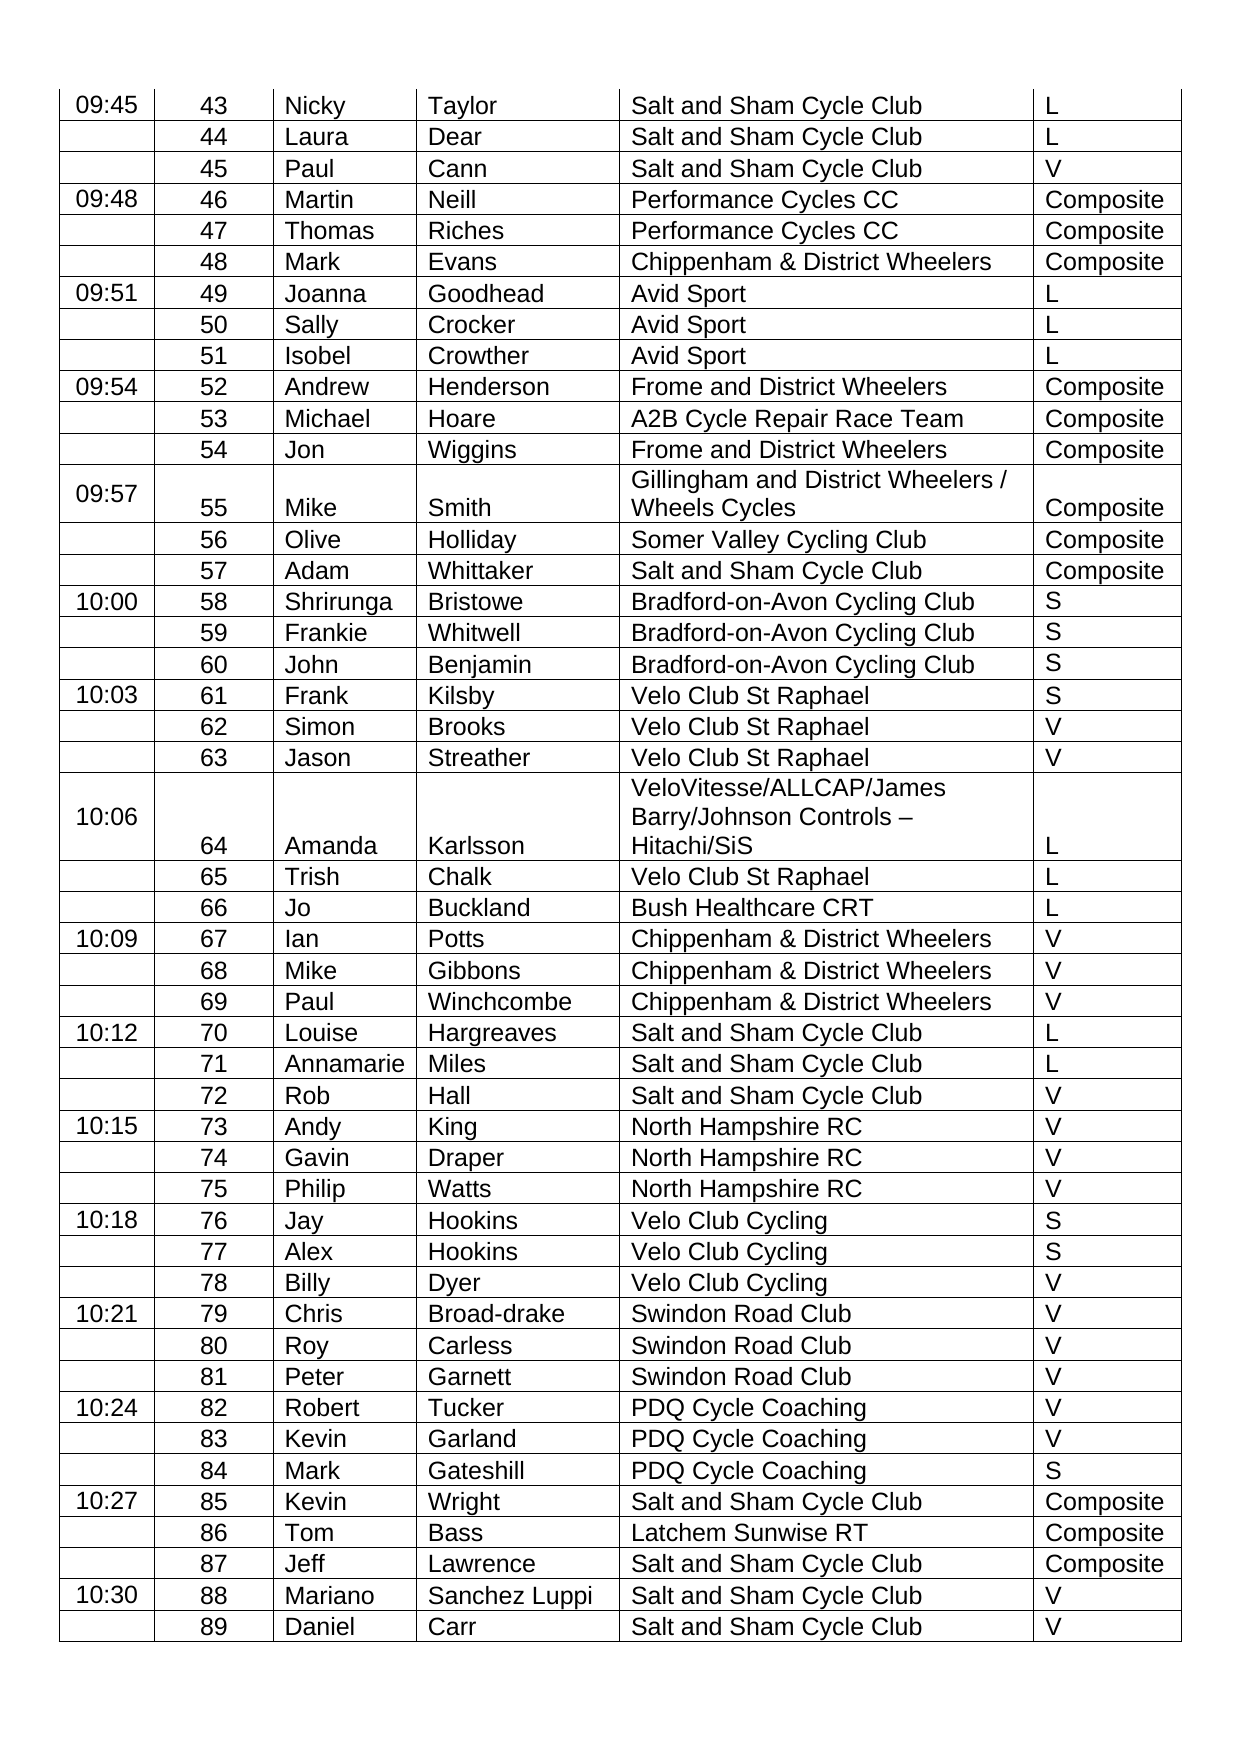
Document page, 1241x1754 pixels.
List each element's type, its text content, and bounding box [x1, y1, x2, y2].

table_cell [60, 434, 154, 464]
table_cell [60, 309, 154, 339]
table_cell Hall [417, 1079, 619, 1109]
table_cell S [1034, 680, 1181, 710]
table_cell V [1034, 1361, 1181, 1391]
table_cell Salt and Sham Cycle Club [620, 1579, 1033, 1609]
table_header 43 [155, 89, 273, 120]
table_cell North Hampshire RC [620, 1173, 1033, 1203]
table_cell Jon [274, 434, 416, 464]
table_cell Dyer [417, 1267, 619, 1297]
table_cell 09:54 [60, 371, 154, 401]
table_cell L [1034, 861, 1181, 891]
table_cell Winchcombe [417, 986, 619, 1016]
table_cell L [1034, 773, 1181, 859]
table_cell 10:06 [60, 773, 154, 859]
table_cell Olive [274, 523, 416, 553]
table_cell 09:48 [60, 184, 154, 214]
table_cell Mariano [274, 1579, 416, 1609]
table_cell Annamarie [274, 1048, 416, 1078]
table_cell [60, 986, 154, 1016]
table_cell 72 [155, 1079, 273, 1109]
table_cell Composite [1034, 215, 1181, 245]
table_cell Henderson [417, 371, 619, 401]
table_cell Jason [274, 742, 416, 772]
table_cell 46 [155, 184, 273, 214]
table_cell 63 [155, 742, 273, 772]
table_cell V [1034, 1392, 1181, 1422]
table_cell Kilsby [417, 680, 619, 710]
table_cell [60, 1454, 154, 1484]
table_cell 10:30 [60, 1579, 154, 1609]
table_cell Riches [417, 215, 619, 245]
table_cell Trish [274, 861, 416, 891]
table_cell Bass [417, 1517, 619, 1547]
table_cell Composite [1034, 184, 1181, 214]
table_cell L [1034, 892, 1181, 922]
table_cell [60, 954, 154, 984]
table_cell 10:15 [60, 1111, 154, 1141]
table_cell Carr [417, 1611, 619, 1641]
table_cell L [1034, 1048, 1181, 1078]
table_cell 79 [155, 1298, 273, 1328]
table_cell [60, 1236, 154, 1266]
table_cell 52 [155, 371, 273, 401]
table_cell Composite [1034, 371, 1181, 401]
table_cell Frome and District Wheelers [620, 434, 1033, 464]
table_header Salt and Sham Cycle Club [620, 89, 1033, 120]
table_cell Alex [274, 1236, 416, 1266]
table_cell Salt and Sham Cycle Club [620, 1486, 1033, 1516]
table_cell 80 [155, 1329, 273, 1359]
table_cell Jo [274, 892, 416, 922]
table_cell Gillingham and District Wheelers / Wheels Cycles [620, 465, 1033, 522]
table_cell Sanchez Luppi [417, 1579, 619, 1609]
table_cell Composite [1034, 1517, 1181, 1547]
table_cell Avid Sport [620, 309, 1033, 339]
table_cell Dear [417, 121, 619, 151]
table_cell [60, 1079, 154, 1109]
table_cell Gateshill [417, 1454, 619, 1484]
table_cell Salt and Sham Cycle Club [620, 1048, 1033, 1078]
table_cell [60, 742, 154, 772]
table_cell [60, 1548, 154, 1578]
table_cell Miles [417, 1048, 619, 1078]
table_cell Whitwell [417, 617, 619, 647]
table_cell Kevin [274, 1423, 416, 1453]
table_cell V [1034, 711, 1181, 741]
table_cell V [1034, 1142, 1181, 1172]
table_cell Tom [274, 1517, 416, 1547]
table_cell [60, 1329, 154, 1359]
table_cell Jay [274, 1204, 416, 1234]
table_cell Bush Healthcare CRT [620, 892, 1033, 922]
table_cell [60, 1173, 154, 1203]
table_cell 09:57 [60, 465, 154, 522]
table_cell S [1034, 648, 1181, 678]
table_cell V [1034, 1079, 1181, 1109]
table_cell [60, 215, 154, 245]
table_cell [60, 617, 154, 647]
table_cell 10:18 [60, 1204, 154, 1234]
table_cell [60, 340, 154, 370]
table_cell Swindon Road Club [620, 1298, 1033, 1328]
table_header Taylor [417, 89, 619, 120]
table_cell [60, 711, 154, 741]
table_cell Louise [274, 1017, 416, 1047]
table_cell Billy [274, 1267, 416, 1297]
table_cell Composite [1034, 523, 1181, 553]
table_cell North Hampshire RC [620, 1142, 1033, 1172]
table_cell 70 [155, 1017, 273, 1047]
table_cell Crowther [417, 340, 619, 370]
table_cell 71 [155, 1048, 273, 1078]
table_cell Velo Club St Raphael [620, 680, 1033, 710]
table_cell V [1034, 1267, 1181, 1297]
table_cell 77 [155, 1236, 273, 1266]
table_cell Wright [417, 1486, 619, 1516]
table_cell 60 [155, 648, 273, 678]
table_cell Salt and Sham Cycle Club [620, 1079, 1033, 1109]
table_cell Benjamin [417, 648, 619, 678]
table_cell PDQ Cycle Coaching [620, 1392, 1033, 1422]
table_cell 10:09 [60, 923, 154, 953]
table_cell Michael [274, 402, 416, 432]
table_cell North Hampshire RC [620, 1111, 1033, 1141]
table_cell PDQ Cycle Coaching [620, 1454, 1033, 1484]
table_cell V [1034, 1329, 1181, 1359]
table_cell Amanda [274, 773, 416, 859]
table_cell 10:00 [60, 586, 154, 616]
table_cell Simon [274, 711, 416, 741]
table_cell Gibbons [417, 954, 619, 984]
table_cell 47 [155, 215, 273, 245]
table_cell S [1034, 1204, 1181, 1234]
table_cell Latchem Sunwise RT [620, 1517, 1033, 1547]
table_cell L [1034, 309, 1181, 339]
table_cell 45 [155, 152, 273, 182]
table_cell Draper [417, 1142, 619, 1172]
table_cell V [1034, 1111, 1181, 1141]
table_cell Composite [1034, 465, 1181, 522]
table_cell V [1034, 1423, 1181, 1453]
table_cell Composite [1034, 246, 1181, 276]
table_cell 64 [155, 773, 273, 859]
table_cell Frank [274, 680, 416, 710]
table_cell 65 [155, 861, 273, 891]
table_cell Salt and Sham Cycle Club [620, 152, 1033, 182]
table_cell Mike [274, 954, 416, 984]
table_cell Hargreaves [417, 1017, 619, 1047]
table_cell Bradford-on-Avon Cycling Club [620, 617, 1033, 647]
table_cell 84 [155, 1454, 273, 1484]
table_cell L [1034, 340, 1181, 370]
table_cell 56 [155, 523, 273, 553]
table_cell 81 [155, 1361, 273, 1391]
table_cell 48 [155, 246, 273, 276]
table_cell Garnett [417, 1361, 619, 1391]
table_cell [60, 1048, 154, 1078]
table_cell Hookins [417, 1236, 619, 1266]
table_cell Brooks [417, 711, 619, 741]
table_cell Frankie [274, 617, 416, 647]
table_cell Philip [274, 1173, 416, 1203]
table_cell 44 [155, 121, 273, 151]
table_cell [60, 152, 154, 182]
table_cell 09:51 [60, 277, 154, 307]
table_cell A2B Cycle Repair Race Team [620, 402, 1033, 432]
table_cell L [1034, 121, 1181, 151]
table_cell Salt and Sham Cycle Club [620, 1017, 1033, 1047]
table_cell 88 [155, 1579, 273, 1609]
table_cell S [1034, 586, 1181, 616]
table_cell Daniel [274, 1611, 416, 1641]
table_cell Rob [274, 1079, 416, 1109]
table_cell Buckland [417, 892, 619, 922]
table_cell 66 [155, 892, 273, 922]
table_cell Chippenham & District Wheelers [620, 246, 1033, 276]
table_cell Paul [274, 152, 416, 182]
table_cell Mike [274, 465, 416, 522]
table_cell Velo Club Cycling [620, 1236, 1033, 1266]
table_cell 76 [155, 1204, 273, 1234]
table_cell Composite [1034, 434, 1181, 464]
table_cell Garland [417, 1423, 619, 1453]
table_cell S [1034, 617, 1181, 647]
table_cell S [1034, 1236, 1181, 1266]
table_cell 74 [155, 1142, 273, 1172]
table_cell L [1034, 277, 1181, 307]
table_cell Swindon Road Club [620, 1361, 1033, 1391]
table_cell Gavin [274, 1142, 416, 1172]
table_cell [60, 246, 154, 276]
table_cell Mark [274, 246, 416, 276]
table_cell Velo Club St Raphael [620, 742, 1033, 772]
table_cell Smith [417, 465, 619, 522]
table_header 09:45 [60, 89, 154, 120]
table_cell Cann [417, 152, 619, 182]
table_cell Wiggins [417, 434, 619, 464]
table_cell Composite [1034, 1486, 1181, 1516]
table_cell Ian [274, 923, 416, 953]
table_cell 61 [155, 680, 273, 710]
table_cell Composite [1034, 402, 1181, 432]
table_cell V [1034, 986, 1181, 1016]
table_cell 59 [155, 617, 273, 647]
table_cell 62 [155, 711, 273, 741]
table_cell Martin [274, 184, 416, 214]
table_cell 86 [155, 1517, 273, 1547]
table_cell 10:24 [60, 1392, 154, 1422]
table_cell Bradford-on-Avon Cycling Club [620, 586, 1033, 616]
table_cell Salt and Sham Cycle Club [620, 1548, 1033, 1578]
table_cell Tucker [417, 1392, 619, 1422]
table_cell Chris [274, 1298, 416, 1328]
table_cell Chippenham & District Wheelers [620, 923, 1033, 953]
table_cell 51 [155, 340, 273, 370]
table_cell Isobel [274, 340, 416, 370]
table_cell V [1034, 1298, 1181, 1328]
table_cell Bristowe [417, 586, 619, 616]
table_cell [60, 861, 154, 891]
table_cell Chippenham & District Wheelers [620, 986, 1033, 1016]
table_cell [60, 1267, 154, 1297]
table_cell Swindon Road Club [620, 1329, 1033, 1359]
table_cell 55 [155, 465, 273, 522]
table_cell 57 [155, 555, 273, 585]
table_cell Salt and Sham Cycle Club [620, 555, 1033, 585]
table_cell Thomas [274, 215, 416, 245]
table_cell 82 [155, 1392, 273, 1422]
table_cell Neill [417, 184, 619, 214]
table_cell Robert [274, 1392, 416, 1422]
table_cell Streather [417, 742, 619, 772]
table_cell Velo Club St Raphael [620, 861, 1033, 891]
table_cell Mark [274, 1454, 416, 1484]
table_cell Paul [274, 986, 416, 1016]
table_cell 58 [155, 586, 273, 616]
table_cell 10:03 [60, 680, 154, 710]
table_cell Chippenham & District Wheelers [620, 954, 1033, 984]
table_cell 68 [155, 954, 273, 984]
table_cell VeloVitesse/ALLCAP/James Barry/Johnson Controls – Hitachi/SiS [620, 773, 1033, 859]
table_cell Bradford-on-Avon Cycling Club [620, 648, 1033, 678]
table_cell Velo Club Cycling [620, 1267, 1033, 1297]
table_cell Goodhead [417, 277, 619, 307]
table_cell Hookins [417, 1204, 619, 1234]
table_cell Roy [274, 1329, 416, 1359]
table_cell Avid Sport [620, 277, 1033, 307]
table_cell 89 [155, 1611, 273, 1641]
table_cell Laura [274, 121, 416, 151]
table_cell [60, 1517, 154, 1547]
table_cell [60, 555, 154, 585]
table_cell Peter [274, 1361, 416, 1391]
table_cell [60, 648, 154, 678]
table_cell [60, 1142, 154, 1172]
table_cell Shrirunga [274, 586, 416, 616]
table_cell V [1034, 1611, 1181, 1641]
table_cell [60, 1423, 154, 1453]
table_cell Potts [417, 923, 619, 953]
table_cell V [1034, 954, 1181, 984]
table_cell 50 [155, 309, 273, 339]
table_cell 85 [155, 1486, 273, 1516]
table_cell Composite [1034, 1548, 1181, 1578]
table_cell 10:27 [60, 1486, 154, 1516]
table_cell Frome and District Wheelers [620, 371, 1033, 401]
table_cell [60, 402, 154, 432]
table_cell 10:12 [60, 1017, 154, 1047]
table_cell Carless [417, 1329, 619, 1359]
table_cell Hoare [417, 402, 619, 432]
table_cell 54 [155, 434, 273, 464]
table_cell Velo Club St Raphael [620, 711, 1033, 741]
table_cell 87 [155, 1548, 273, 1578]
table_cell Whittaker [417, 555, 619, 585]
table_cell 10:21 [60, 1298, 154, 1328]
table_cell 83 [155, 1423, 273, 1453]
table_cell Chalk [417, 861, 619, 891]
table_cell Salt and Sham Cycle Club [620, 121, 1033, 151]
table_cell 49 [155, 277, 273, 307]
table_cell [60, 523, 154, 553]
table_cell [60, 1611, 154, 1641]
table_cell [60, 121, 154, 151]
table_cell 73 [155, 1111, 273, 1141]
table_cell [60, 1361, 154, 1391]
table_cell Evans [417, 246, 619, 276]
table_cell Avid Sport [620, 340, 1033, 370]
table_cell V [1034, 152, 1181, 182]
table_cell 75 [155, 1173, 273, 1203]
table_cell Composite [1034, 555, 1181, 585]
table_cell Jeff [274, 1548, 416, 1578]
table_cell Karlsson [417, 773, 619, 859]
table_cell King [417, 1111, 619, 1141]
table_cell [60, 892, 154, 922]
table_header L [1034, 89, 1181, 120]
table_cell Performance Cycles CC [620, 215, 1033, 245]
table_cell Lawrence [417, 1548, 619, 1578]
table_cell L [1034, 1017, 1181, 1047]
table_cell S [1034, 1454, 1181, 1484]
table_cell Adam [274, 555, 416, 585]
table_cell Crocker [417, 309, 619, 339]
table_cell Andy [274, 1111, 416, 1141]
table_cell Holliday [417, 523, 619, 553]
table_cell V [1034, 742, 1181, 772]
table_cell Sally [274, 309, 416, 339]
table_cell Performance Cycles CC [620, 184, 1033, 214]
table_cell Velo Club Cycling [620, 1204, 1033, 1234]
table_cell V [1034, 1579, 1181, 1609]
table_cell Kevin [274, 1486, 416, 1516]
table_cell V [1034, 1173, 1181, 1203]
table_cell Broad-drake [417, 1298, 619, 1328]
table_cell PDQ Cycle Coaching [620, 1423, 1033, 1453]
table_header Nicky [274, 89, 416, 120]
table_cell John [274, 648, 416, 678]
table_cell V [1034, 923, 1181, 953]
table_cell Andrew [274, 371, 416, 401]
table_cell Joanna [274, 277, 416, 307]
table_cell 67 [155, 923, 273, 953]
table_cell Watts [417, 1173, 619, 1203]
table_cell 53 [155, 402, 273, 432]
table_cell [620, 1611, 1033, 1641]
table_cell 69 [155, 986, 273, 1016]
table_cell 78 [155, 1267, 273, 1297]
table_cell Somer Valley Cycling Club [620, 523, 1033, 553]
